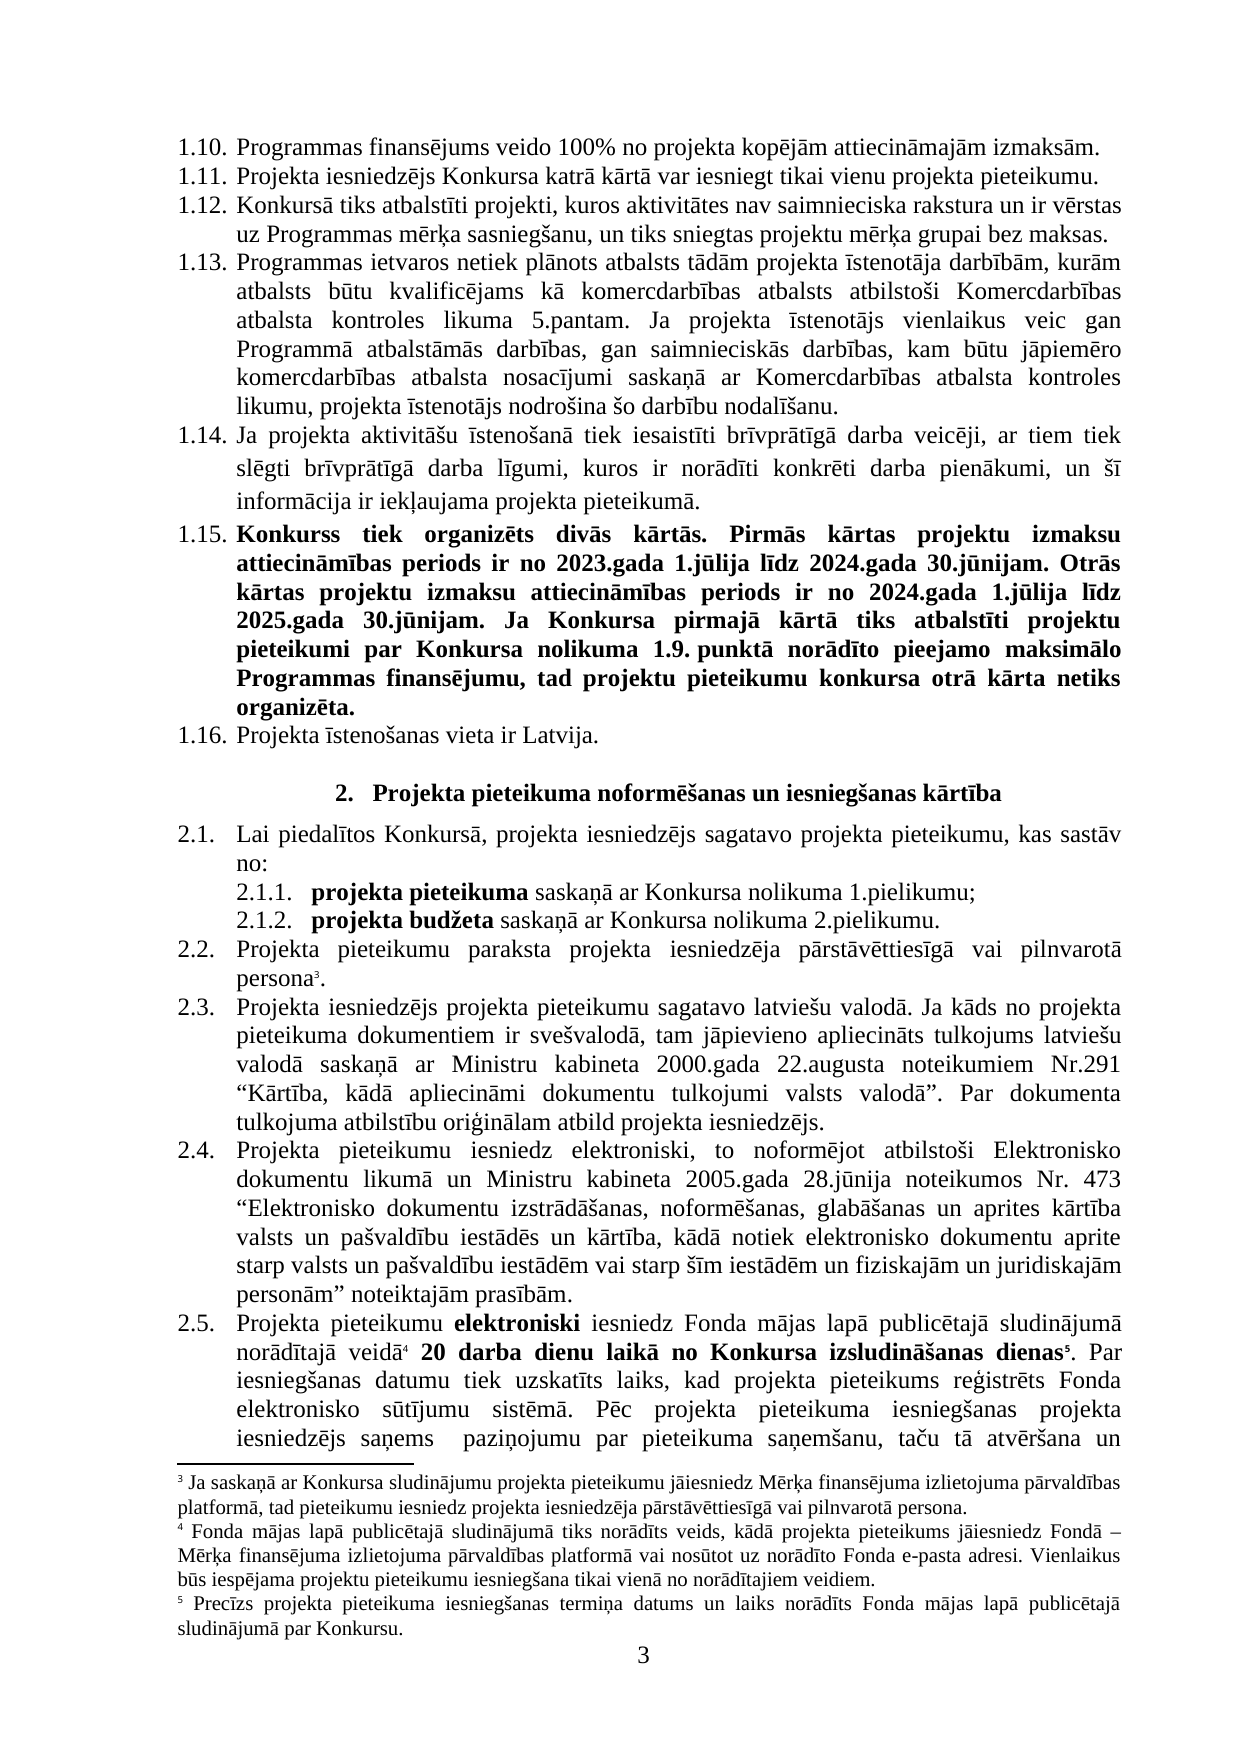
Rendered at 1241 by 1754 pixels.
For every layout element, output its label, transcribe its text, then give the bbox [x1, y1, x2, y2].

subtitle Konkurss tiek organizēts divās kārtās. Pirmās kārtas projektu izmaksu attiecināmības periods ir no 2023.gada 1.jūlija līdz 2024.gada 30.jūnijam. Otrās kārtas projektu izmaksu attiecināmības periods ir no 2024.gada 1.jūlija līdz 2025.gada 30.jūnijam. Ja Konkursa pirmajā kārtā tiks atbalstīti projektu pieteikumi par Konkursa nolikuma 1.9. punktā norādīto pieejamo maksimālo Programmas finansējumu, tad projektu pieteikumu konkursa otrā kārta netiks organizēta. [177, 519, 1122, 720]
subtitle Projekta pieteikuma noformēšanas un iesniegšanas kārtība [215, 778, 1122, 807]
subtitle Projekta pieteikumu paraksta projekta iesniedzēja pārstāvēttiesīgā vai pilnvarotā persona. [177, 934, 1122, 992]
subtitle Projekta iesniedzējs projekta pieteikumu sagatavo latviešu valodā. Ja kāds no projekta pieteikuma dokumentiem ir svešvalodā, tam jāpievieno apliecināts tulkojums latviešu valodā saskaņā ar Ministru kabineta 2000.gada 22.augusta noteikumiem Nr.291 “Kārtība, kādā apliecināmi dokumentu tulkojumi valsts valodā”. Par dokumenta tulkojuma atbilstību oriģinālam atbild projekta iesniedzējs. [177, 992, 1122, 1135]
subtitle Projekta īstenošanas vieta ir Latvija. [177, 720, 1122, 749]
subtitle Programmas ietvaros netiek plānots atbalsts tādām projekta īstenotāja darbībām, kurām atbalsts būtu kvalificējams kā komercdarbības atbalsts atbilstoši Komercdarbības atbalsta kontroles likuma 5.pantam. Ja projekta īstenotājs vienlaikus veic gan Programmā atbalstāmās darbības, gan saimnieciskās darbības, kam būtu jāpiemēro komercdarbības atbalsta nosacījumi saskaņā ar Komercdarbības atbalsta kontroles likumu, projekta īstenotājs nodrošina šo darbību nodalīšanu. [177, 247, 1122, 420]
subtitle Projekta pieteikumu iesniedz elektroniski, to noformējot atbilstoši Elektronisko dokumentu likumā un Ministru kabineta 2005.gada 28.jūnija noteikumos Nr. 473 “Elektronisko dokumentu izstrādāšanas, noformēšanas, glabāšanas un aprites kārtība valsts un pašvaldību iestādēs un kārtība, kādā notiek elektronisko dokumentu aprite starp valsts un pašvaldību iestādēm vai starp šīm iestādēm un fiziskajām un juridiskajām personām” noteiktajām prasībām. [177, 1135, 1122, 1308]
subtitle Projekta iesniedzējs Konkursa katrā kārtā var iesniegt tikai vienu projekta pieteikumu. [177, 161, 1122, 190]
list Ja projekta aktivitāšu īstenošanā tiek iesaistīti brīvprātīgā darba veicēji, ar tiem tiek slēgti brīvprātīgā darba līgumi, kuros ir norādīti konkrēti darba pienākumi, un šī informācija ir iekļaujama projekta pieteikumā. [177, 420, 1122, 515]
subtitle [177, 1308, 1122, 1452]
subtitle Konkursā tiks atbalstīti projekti, kuros aktivitātes nav saimnieciska rakstura un ir vērstas uz Programmas mērķa sasniegšanu, un tiks sniegtas projektu mērķa grupai bez maksas. [177, 190, 1122, 247]
subtitle Programmas finansējums veido 100% no projekta kopējām attiecināmajām izmaksām. [177, 132, 1122, 161]
subtitle projekta pieteikuma saskaņā ar Konkursa nolikuma 1.pielikumu; [236, 877, 1122, 905]
subtitle Lai piedalītos Konkursā, projekta iesniedzējs sagatavo projekta pieteikumu, kas sastāv no: [177, 819, 1122, 877]
subtitle projekta budžeta saskaņā ar Konkursa nolikuma 2.pielikumu. [236, 905, 1122, 934]
